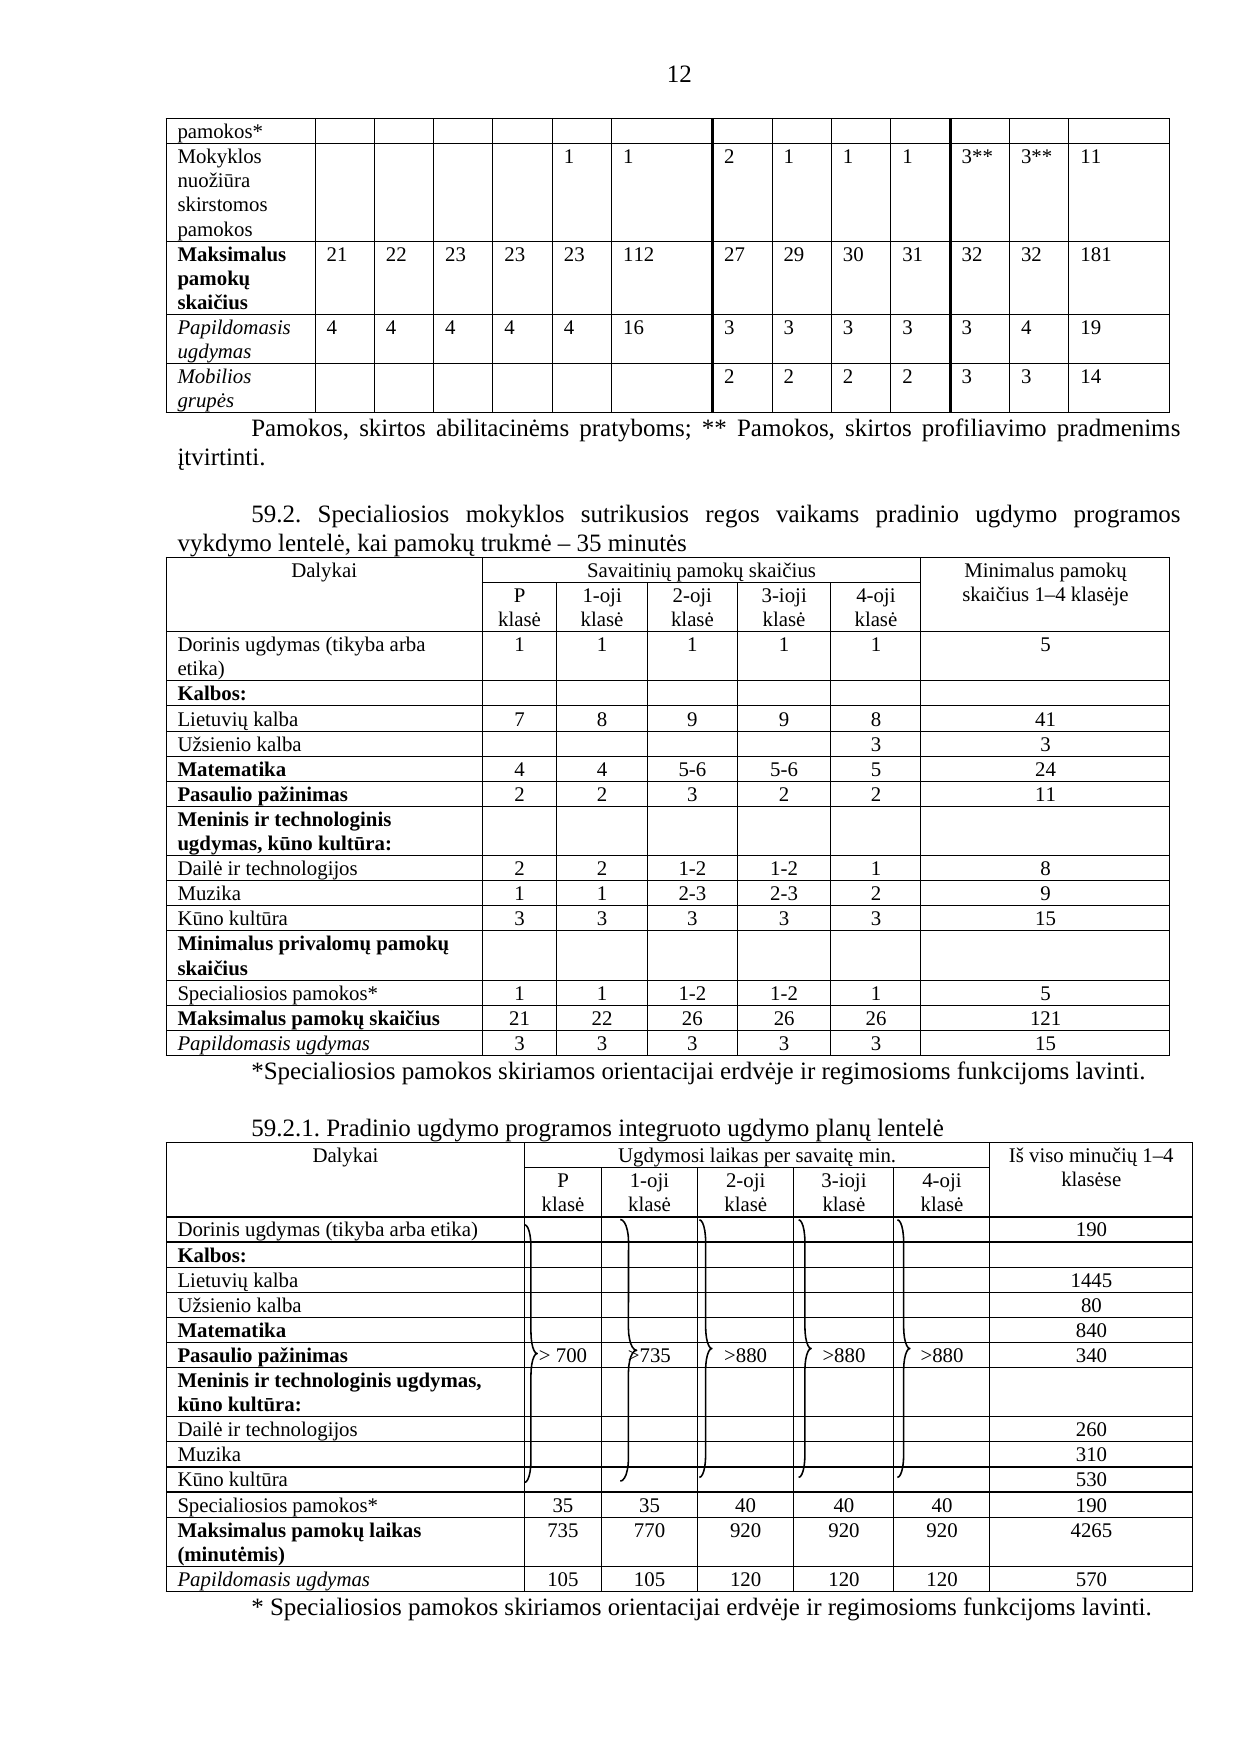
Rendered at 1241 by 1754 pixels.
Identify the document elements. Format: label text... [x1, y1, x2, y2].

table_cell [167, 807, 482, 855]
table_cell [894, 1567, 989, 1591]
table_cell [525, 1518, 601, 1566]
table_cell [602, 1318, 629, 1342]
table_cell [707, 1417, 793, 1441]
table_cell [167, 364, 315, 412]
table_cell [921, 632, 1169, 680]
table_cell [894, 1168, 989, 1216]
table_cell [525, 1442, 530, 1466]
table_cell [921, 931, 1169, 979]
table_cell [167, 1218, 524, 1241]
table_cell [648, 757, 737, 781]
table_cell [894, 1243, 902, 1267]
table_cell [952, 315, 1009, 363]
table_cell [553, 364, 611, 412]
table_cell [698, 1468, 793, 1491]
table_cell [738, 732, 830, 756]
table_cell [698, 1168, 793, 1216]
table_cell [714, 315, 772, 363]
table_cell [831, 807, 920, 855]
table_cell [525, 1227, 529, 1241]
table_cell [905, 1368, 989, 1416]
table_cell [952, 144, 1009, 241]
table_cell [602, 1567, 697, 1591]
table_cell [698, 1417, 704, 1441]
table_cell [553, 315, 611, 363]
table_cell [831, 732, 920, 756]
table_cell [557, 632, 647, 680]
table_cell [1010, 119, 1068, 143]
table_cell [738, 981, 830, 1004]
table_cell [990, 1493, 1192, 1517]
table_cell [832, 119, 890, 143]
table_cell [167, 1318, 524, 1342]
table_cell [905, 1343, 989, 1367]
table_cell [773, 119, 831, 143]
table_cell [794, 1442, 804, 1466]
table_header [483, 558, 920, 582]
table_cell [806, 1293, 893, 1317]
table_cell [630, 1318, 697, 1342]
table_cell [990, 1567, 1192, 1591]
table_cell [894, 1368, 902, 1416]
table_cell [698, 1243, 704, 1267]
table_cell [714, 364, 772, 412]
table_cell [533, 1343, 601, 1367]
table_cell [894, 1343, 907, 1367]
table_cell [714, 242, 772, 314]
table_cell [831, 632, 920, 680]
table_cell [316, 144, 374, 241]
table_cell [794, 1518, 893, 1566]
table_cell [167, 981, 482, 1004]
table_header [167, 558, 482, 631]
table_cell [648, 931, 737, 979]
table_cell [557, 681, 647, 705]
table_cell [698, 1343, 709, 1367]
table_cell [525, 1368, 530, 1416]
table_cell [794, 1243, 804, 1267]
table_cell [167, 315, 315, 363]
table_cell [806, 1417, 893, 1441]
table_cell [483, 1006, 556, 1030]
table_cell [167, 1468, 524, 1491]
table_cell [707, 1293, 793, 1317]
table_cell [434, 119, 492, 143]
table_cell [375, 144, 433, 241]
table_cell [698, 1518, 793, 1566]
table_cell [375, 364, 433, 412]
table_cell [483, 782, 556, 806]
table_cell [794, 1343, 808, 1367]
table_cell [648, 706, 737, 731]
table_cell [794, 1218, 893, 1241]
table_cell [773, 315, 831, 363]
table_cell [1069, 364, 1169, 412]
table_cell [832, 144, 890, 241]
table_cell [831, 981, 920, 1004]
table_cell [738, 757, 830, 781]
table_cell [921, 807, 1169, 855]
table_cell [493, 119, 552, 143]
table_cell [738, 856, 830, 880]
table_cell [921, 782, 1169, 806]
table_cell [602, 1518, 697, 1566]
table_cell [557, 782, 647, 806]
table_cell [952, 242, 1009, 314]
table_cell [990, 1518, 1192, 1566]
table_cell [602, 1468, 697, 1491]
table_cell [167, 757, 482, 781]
text *Specialiosios pamokos skiriamos orientacijai erdvėje ir regimosioms funkcijoms lavinti. [177, 1056, 1181, 1084]
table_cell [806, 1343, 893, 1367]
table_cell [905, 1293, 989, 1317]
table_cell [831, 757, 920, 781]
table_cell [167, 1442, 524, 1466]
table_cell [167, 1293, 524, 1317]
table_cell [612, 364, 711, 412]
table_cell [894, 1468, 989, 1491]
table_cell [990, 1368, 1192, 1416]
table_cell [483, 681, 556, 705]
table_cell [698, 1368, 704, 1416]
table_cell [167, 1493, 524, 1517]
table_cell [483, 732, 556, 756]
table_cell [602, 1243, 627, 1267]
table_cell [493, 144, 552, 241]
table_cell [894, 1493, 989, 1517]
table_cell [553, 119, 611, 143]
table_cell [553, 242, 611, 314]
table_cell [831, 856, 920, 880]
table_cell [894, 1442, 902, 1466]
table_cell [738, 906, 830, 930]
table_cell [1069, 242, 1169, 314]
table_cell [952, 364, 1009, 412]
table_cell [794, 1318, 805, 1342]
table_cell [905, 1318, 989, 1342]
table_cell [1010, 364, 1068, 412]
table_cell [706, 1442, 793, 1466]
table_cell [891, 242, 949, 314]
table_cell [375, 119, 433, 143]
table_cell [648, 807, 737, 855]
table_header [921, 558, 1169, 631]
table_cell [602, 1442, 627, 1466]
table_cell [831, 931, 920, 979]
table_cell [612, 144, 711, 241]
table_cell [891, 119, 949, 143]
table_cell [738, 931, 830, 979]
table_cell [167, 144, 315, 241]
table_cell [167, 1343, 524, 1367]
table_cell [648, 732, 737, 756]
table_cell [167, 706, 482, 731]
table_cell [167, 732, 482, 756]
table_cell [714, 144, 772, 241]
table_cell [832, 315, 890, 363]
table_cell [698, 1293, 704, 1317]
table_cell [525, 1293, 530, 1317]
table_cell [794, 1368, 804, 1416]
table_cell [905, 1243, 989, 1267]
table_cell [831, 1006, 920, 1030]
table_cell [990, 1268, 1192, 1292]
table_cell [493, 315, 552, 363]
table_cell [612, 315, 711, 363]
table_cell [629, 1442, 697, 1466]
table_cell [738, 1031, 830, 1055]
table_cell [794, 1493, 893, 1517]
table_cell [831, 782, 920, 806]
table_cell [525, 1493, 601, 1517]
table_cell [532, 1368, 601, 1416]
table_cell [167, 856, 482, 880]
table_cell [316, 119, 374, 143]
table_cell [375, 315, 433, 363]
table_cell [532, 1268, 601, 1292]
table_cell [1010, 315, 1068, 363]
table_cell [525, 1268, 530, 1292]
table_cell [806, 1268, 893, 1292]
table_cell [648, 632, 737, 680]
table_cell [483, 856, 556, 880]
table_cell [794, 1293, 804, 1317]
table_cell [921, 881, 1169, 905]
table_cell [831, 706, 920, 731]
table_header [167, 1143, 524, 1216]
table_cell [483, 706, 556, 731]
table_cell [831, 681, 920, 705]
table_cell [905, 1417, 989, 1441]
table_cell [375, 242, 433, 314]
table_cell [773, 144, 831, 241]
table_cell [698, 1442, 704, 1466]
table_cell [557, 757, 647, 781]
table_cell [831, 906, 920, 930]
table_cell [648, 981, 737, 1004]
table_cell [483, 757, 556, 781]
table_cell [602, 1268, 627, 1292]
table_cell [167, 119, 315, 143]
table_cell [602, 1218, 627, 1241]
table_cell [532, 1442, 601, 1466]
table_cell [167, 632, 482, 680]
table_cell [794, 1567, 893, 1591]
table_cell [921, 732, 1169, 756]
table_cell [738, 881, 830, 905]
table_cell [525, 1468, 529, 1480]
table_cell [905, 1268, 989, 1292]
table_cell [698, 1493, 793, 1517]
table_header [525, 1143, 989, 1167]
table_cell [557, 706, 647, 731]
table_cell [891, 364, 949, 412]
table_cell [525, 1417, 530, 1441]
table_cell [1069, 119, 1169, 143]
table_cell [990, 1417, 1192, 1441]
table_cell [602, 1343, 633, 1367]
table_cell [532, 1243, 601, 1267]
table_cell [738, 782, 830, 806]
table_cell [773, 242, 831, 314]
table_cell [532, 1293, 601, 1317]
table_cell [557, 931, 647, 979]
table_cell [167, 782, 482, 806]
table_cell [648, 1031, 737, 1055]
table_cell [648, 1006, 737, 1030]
text 59.2.1. Pradinio ugdymo programos integruoto ugdymo planų lentelė [177, 1113, 1181, 1142]
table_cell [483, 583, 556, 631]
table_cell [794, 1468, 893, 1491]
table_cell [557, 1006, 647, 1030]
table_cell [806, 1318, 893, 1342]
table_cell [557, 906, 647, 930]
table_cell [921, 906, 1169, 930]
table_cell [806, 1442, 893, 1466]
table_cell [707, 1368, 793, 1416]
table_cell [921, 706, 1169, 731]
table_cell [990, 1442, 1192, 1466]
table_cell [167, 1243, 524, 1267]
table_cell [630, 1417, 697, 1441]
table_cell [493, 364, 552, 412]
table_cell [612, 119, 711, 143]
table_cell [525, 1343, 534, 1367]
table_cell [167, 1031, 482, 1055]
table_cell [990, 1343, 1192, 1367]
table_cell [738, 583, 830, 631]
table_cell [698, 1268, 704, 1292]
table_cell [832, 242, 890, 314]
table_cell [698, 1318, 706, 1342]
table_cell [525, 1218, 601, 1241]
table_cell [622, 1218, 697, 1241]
text Pamokos, skirtos abilitacinėms pratyboms; ** Pamokos, skirtos profiliavimo pradmenims įtvirtinti. [177, 413, 1181, 471]
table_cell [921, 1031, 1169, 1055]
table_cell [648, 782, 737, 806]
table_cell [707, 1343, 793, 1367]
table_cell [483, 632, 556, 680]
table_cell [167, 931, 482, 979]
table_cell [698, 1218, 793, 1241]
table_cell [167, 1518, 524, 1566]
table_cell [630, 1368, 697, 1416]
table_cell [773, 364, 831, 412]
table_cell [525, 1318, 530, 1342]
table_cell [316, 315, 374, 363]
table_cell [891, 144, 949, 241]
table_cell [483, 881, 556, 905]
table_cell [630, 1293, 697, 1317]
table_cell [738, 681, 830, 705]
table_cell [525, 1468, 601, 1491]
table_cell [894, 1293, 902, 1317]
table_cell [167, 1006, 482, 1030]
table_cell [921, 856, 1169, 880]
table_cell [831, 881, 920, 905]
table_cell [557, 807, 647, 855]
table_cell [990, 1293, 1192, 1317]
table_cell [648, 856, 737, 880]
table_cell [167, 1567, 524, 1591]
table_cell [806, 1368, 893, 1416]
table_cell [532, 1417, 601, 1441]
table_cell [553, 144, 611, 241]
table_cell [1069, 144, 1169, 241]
text 59.2. Specialiosios mokyklos sutrikusios regos vaikams pradinio ugdymo programos vykdymo lentelė, kai pamokų trukmė – 35 minutės [177, 499, 1181, 557]
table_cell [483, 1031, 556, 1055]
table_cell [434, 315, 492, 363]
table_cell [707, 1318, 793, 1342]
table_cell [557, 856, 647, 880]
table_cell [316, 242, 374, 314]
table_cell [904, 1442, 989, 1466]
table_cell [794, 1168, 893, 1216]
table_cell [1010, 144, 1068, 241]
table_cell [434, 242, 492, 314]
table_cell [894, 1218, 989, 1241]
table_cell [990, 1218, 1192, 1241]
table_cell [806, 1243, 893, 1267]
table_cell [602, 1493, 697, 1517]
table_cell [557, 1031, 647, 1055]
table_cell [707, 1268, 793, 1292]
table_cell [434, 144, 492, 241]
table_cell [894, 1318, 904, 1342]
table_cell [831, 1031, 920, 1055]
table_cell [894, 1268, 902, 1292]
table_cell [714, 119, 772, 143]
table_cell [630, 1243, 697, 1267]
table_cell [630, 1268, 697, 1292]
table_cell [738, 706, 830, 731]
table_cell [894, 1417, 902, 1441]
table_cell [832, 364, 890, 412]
text * Specialiosios pamokos skiriamos orientacijai erdvėje ir regimosioms funkcijoms lavinti. [177, 1592, 1181, 1621]
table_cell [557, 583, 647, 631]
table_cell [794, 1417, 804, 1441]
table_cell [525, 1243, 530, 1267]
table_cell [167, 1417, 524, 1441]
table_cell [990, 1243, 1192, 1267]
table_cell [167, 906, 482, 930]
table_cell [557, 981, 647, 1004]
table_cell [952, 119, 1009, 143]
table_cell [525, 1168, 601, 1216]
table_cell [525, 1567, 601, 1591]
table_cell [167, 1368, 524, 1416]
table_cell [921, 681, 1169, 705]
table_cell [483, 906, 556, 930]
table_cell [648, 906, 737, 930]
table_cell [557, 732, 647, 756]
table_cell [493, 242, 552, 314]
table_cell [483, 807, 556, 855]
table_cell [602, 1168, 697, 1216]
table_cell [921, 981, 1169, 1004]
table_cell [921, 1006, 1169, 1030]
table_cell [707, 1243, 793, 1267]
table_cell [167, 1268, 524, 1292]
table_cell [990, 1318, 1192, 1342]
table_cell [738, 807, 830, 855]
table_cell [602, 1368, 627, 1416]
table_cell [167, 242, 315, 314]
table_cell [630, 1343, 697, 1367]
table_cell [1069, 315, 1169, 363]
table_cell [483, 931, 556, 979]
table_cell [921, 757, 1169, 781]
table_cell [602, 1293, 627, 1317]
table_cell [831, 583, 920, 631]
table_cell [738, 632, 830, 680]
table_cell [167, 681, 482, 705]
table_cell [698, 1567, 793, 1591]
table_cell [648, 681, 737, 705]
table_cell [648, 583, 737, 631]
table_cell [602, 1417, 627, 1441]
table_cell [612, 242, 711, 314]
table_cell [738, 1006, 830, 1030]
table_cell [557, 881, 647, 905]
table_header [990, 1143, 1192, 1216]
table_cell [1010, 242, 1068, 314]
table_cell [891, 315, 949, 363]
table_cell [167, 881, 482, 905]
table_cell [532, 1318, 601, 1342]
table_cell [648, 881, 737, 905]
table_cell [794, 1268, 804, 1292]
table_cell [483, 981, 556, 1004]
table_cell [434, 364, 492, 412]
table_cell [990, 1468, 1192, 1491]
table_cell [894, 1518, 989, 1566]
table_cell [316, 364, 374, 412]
